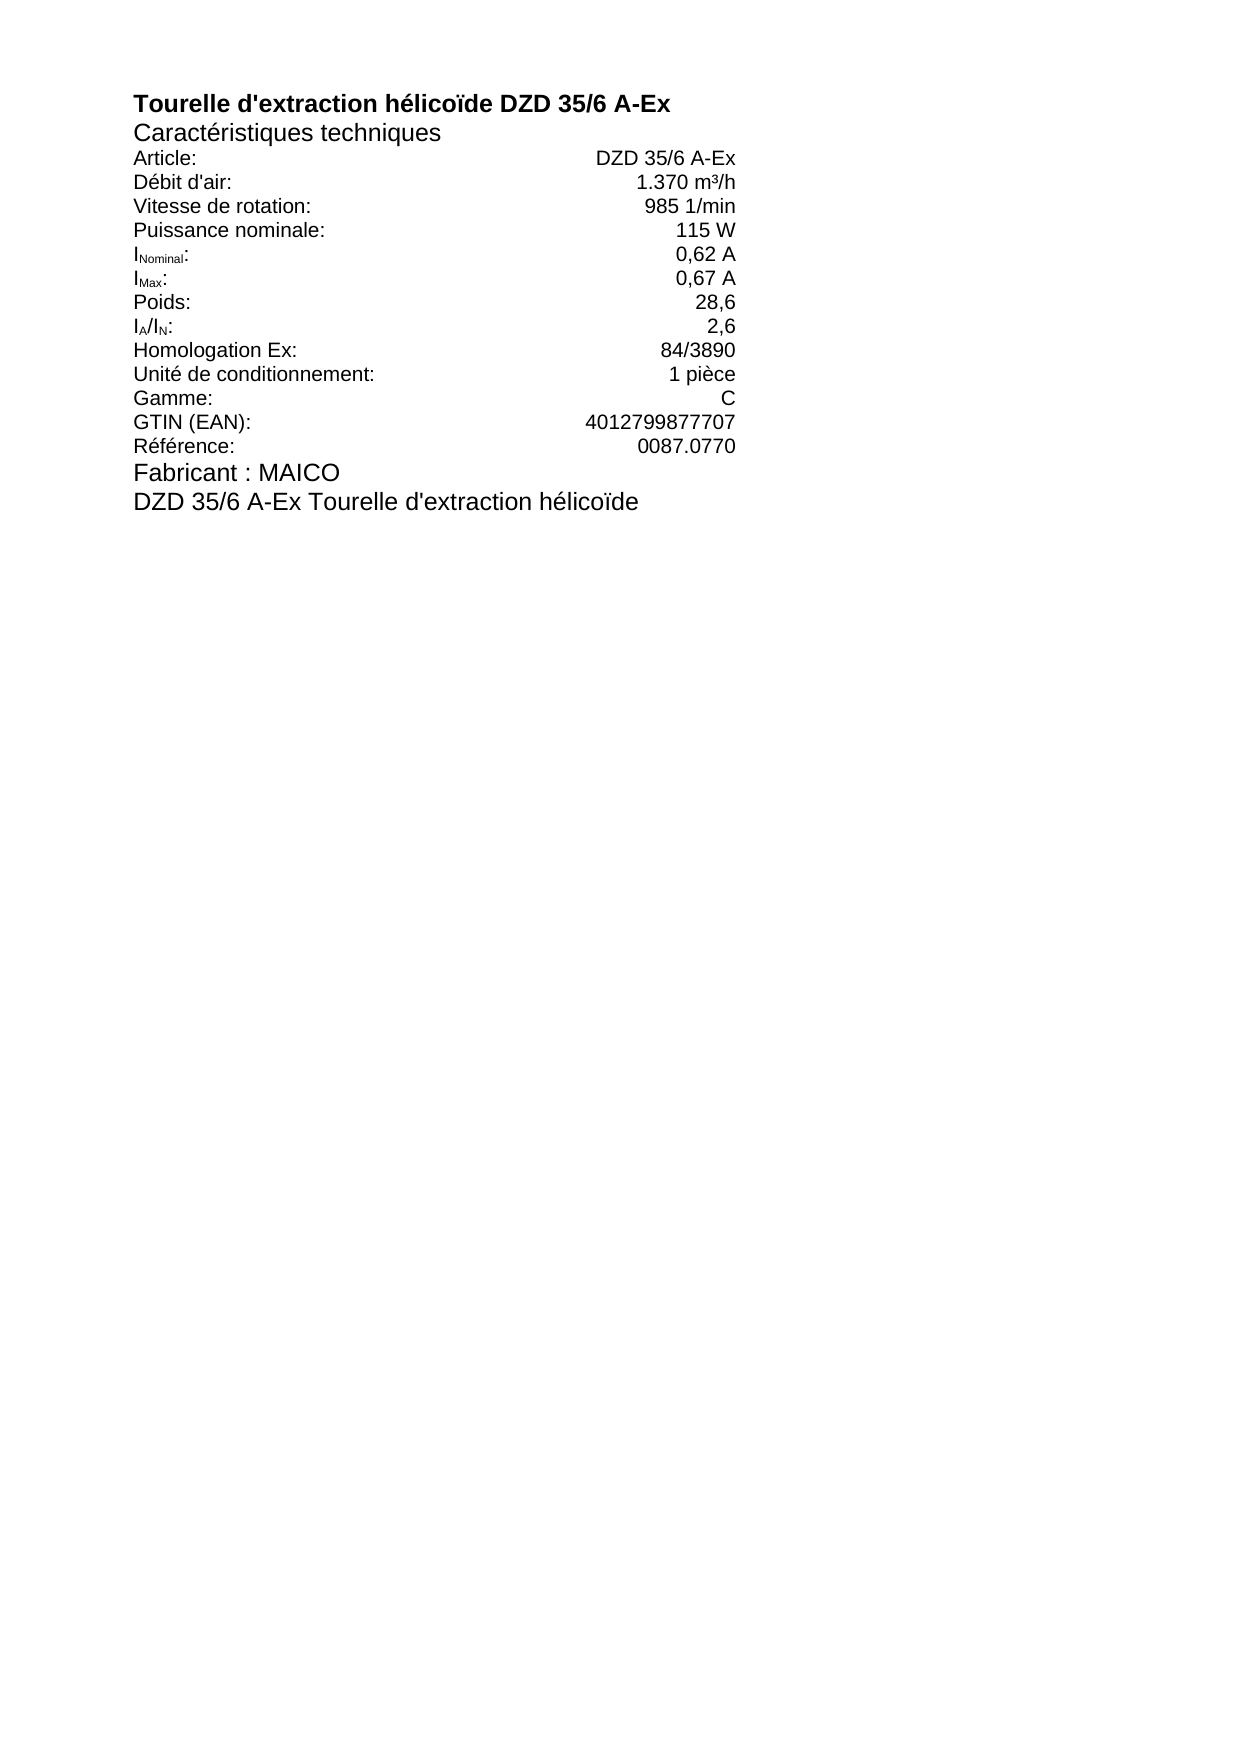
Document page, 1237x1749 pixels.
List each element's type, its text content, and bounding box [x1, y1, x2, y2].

table_cell Gamme: [122, 386, 434, 410]
text Fabricant : MAICO [133, 458, 1148, 486]
table_cell INominal: [122, 242, 434, 266]
table_cell 28,6 [434, 290, 747, 314]
table_cell Homologation Ex: [122, 338, 434, 362]
table_header DZD 35/6 A-Ex [434, 146, 747, 170]
table_cell Débit d'air: [122, 170, 434, 194]
table_cell Poids: [122, 290, 434, 314]
table_cell Référence: [122, 434, 434, 458]
table_cell C [434, 386, 747, 410]
text Caractéristiques techniques [133, 117, 1148, 146]
table_cell 985 1/min [434, 194, 747, 218]
table_header Article: [122, 146, 434, 170]
table_cell 0,62 A [434, 242, 747, 266]
table_cell 0,67 A [434, 266, 747, 290]
table_cell GTIN (EAN): [122, 410, 434, 434]
text Tourelle d'extraction hélicoïde DZD 35/6 A-Ex [133, 89, 1148, 117]
table_cell 1 pièce [434, 362, 747, 386]
table_cell IMax: [122, 266, 434, 290]
text DZD 35/6 A-Ex Tourelle d'extraction hélicoïde [133, 486, 1148, 515]
table_cell 2,6 [434, 314, 747, 338]
table_cell IA/IN: [122, 314, 434, 338]
table_cell Unité de conditionnement: [122, 362, 434, 386]
table_cell 1.370 m³/h [434, 170, 747, 194]
table_cell Vitesse de rotation: [122, 194, 434, 218]
table_cell 84/3890 [434, 338, 747, 362]
table_cell 0087.0770 [434, 434, 747, 458]
table_cell 4012799877707 [434, 410, 747, 434]
table_cell 115 W [434, 218, 747, 242]
table_cell Puissance nominale: [122, 218, 434, 242]
